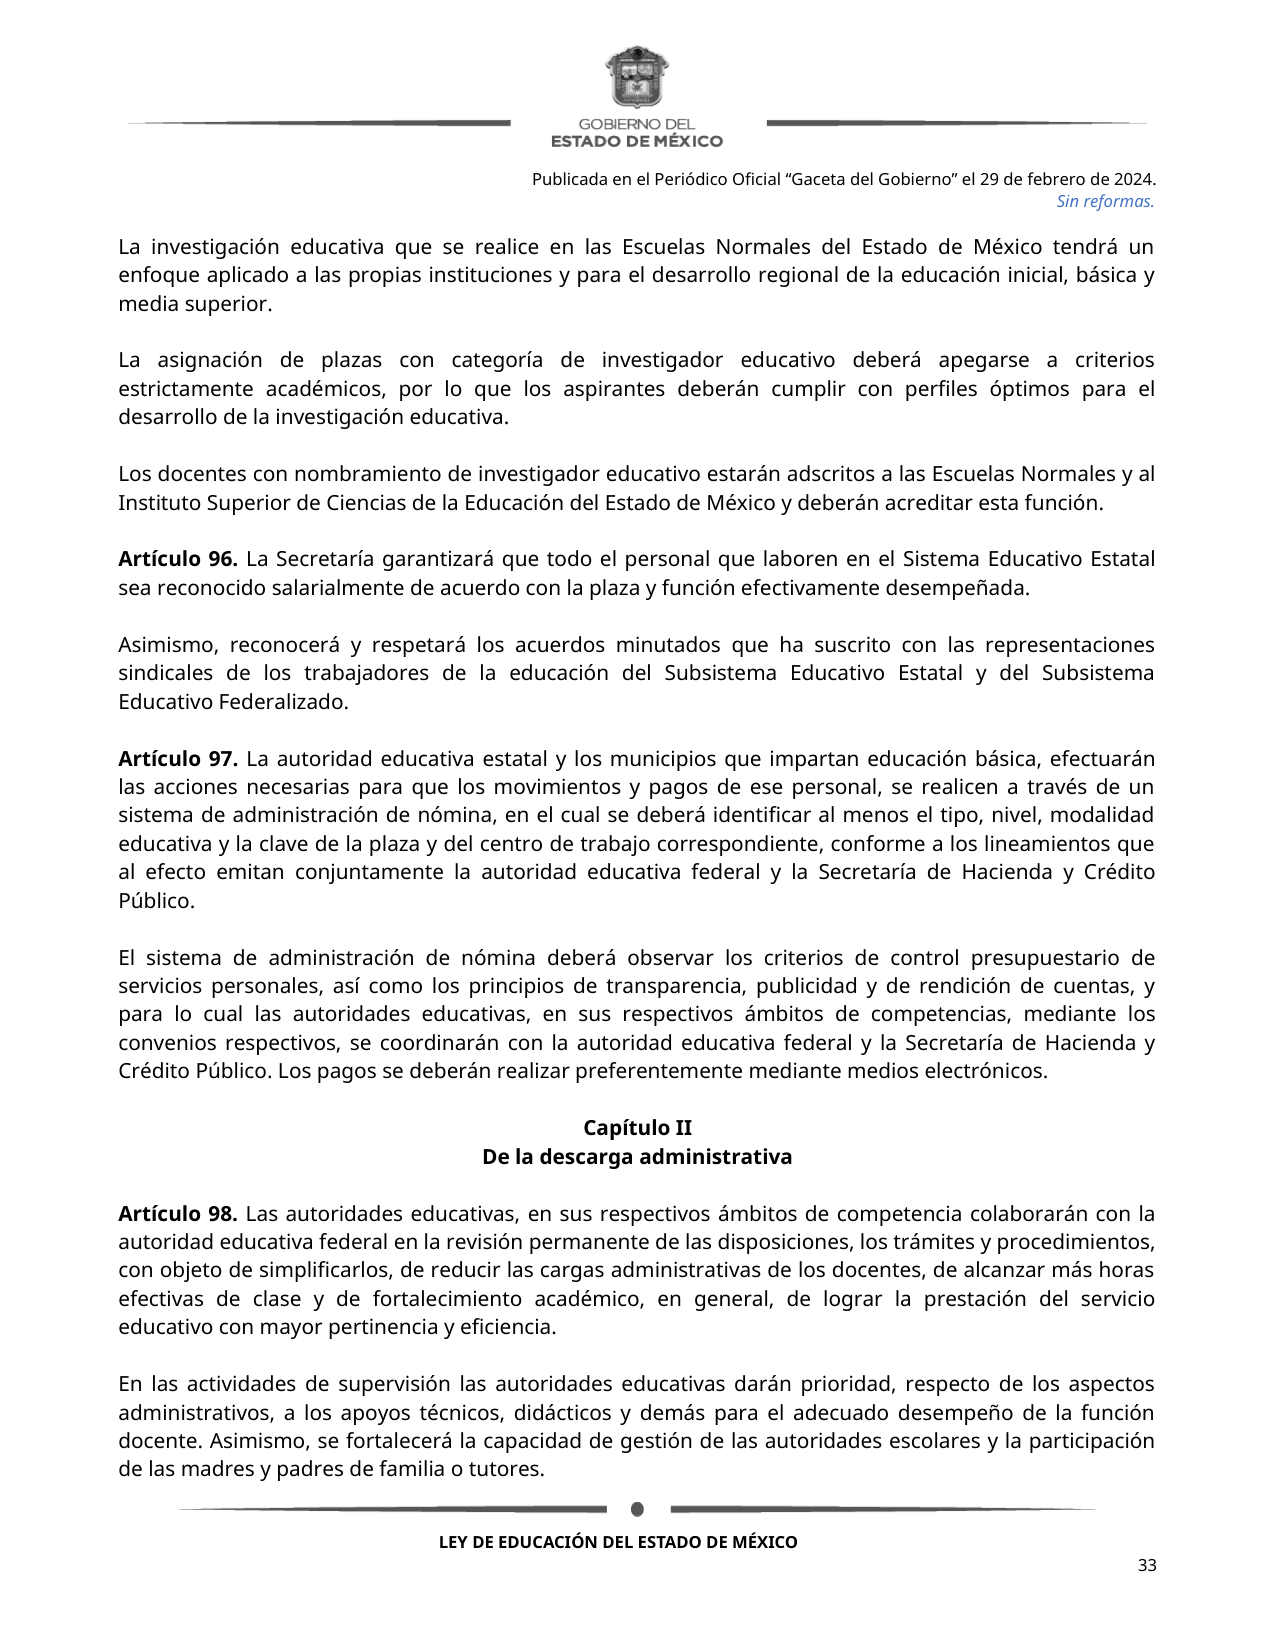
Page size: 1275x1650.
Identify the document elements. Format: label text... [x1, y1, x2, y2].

text Artículo 97. La autoridad educativa estatal y los municipios que impartan educación básica, efectuarán las acciones necesarias para que los movimientos y pagos de ese personal, se realicen a través de un sistema de administración de nómina, en el cual se deberá identificar al menos el tipo, nivel, modalidad educativa y la clave de la plaza y del centro de trabajo correspondiente, conforme a los lineamientos que al efecto emitan conjuntamente la autoridad educativa federal y la Secretaría de Hacienda y Crédito Público. [118, 744, 1157, 914]
text Capítulo II [118, 1113, 1157, 1142]
text Artículo 96. La Secretaría garantizará que todo el personal que laboren en el Sistema Educativo Estatal sea reconocido salarialmente de acuerdo con la plaza y función efectivamente desempeñada. [118, 544, 1157, 601]
text Los docentes con nombramiento de investigador educativo estarán adscritos a las Escuelas Normales y al Instituto Superior de Ciencias de la Educación del Estado de México y deberán acreditar esta función. [118, 459, 1157, 516]
text En las actividades de supervisión las autoridades educativas darán prioridad, respecto de los aspectos administrativos, a los apoyos técnicos, didácticos y demás para el adecuado desempeño de la función docente. Asimismo, se fortalecerá la capacidad de gestión de las autoridades escolares y la participación de las madres y padres de familia o tutores. [118, 1369, 1157, 1483]
picture [178, 1502, 1097, 1517]
picture [128, 44, 1147, 147]
text El sistema de administración de nómina deberá observar los criterios de control presupuestario de servicios personales, así como los principios de transparencia, publicidad y de rendición de cuentas, y para lo cual las autoridades educativas, en sus respectivos ámbitos de competencias, mediante los convenios respectivos, se coordinarán con la autoridad educativa federal y la Secretaría de Hacienda y Crédito Público. Los pagos se deberán realizar preferentemente mediante medios electrónicos. [118, 943, 1157, 1085]
text La asignación de plazas con categoría de investigador educativo deberá apegarse a criterios estrictamente académicos, por lo que los aspirantes deberán cumplir con perfiles óptimos para el desarrollo de la investigación educativa. [118, 346, 1157, 431]
text La investigación educativa que se realice en las Escuelas Normales del Estado de México tendrá un enfoque aplicado a las propias instituciones y para el desarrollo regional de la educación inicial, básica y media superior. [118, 232, 1157, 317]
text Asimismo, reconocerá y respetará los acuerdos minutados que ha suscrito con las representaciones sindicales de los trabajadores de la educación del Subsistema Educativo Estatal y del Subsistema Educativo Federalizado. [118, 630, 1157, 715]
text Artículo 98. Las autoridades educativas, en sus respectivos ámbitos de competencia colaborarán con la autoridad educativa federal en la revisión permanente de las disposiciones, los trámites y procedimientos, con objeto de simplificarlos, de reducir las cargas administrativas de los docentes, de alcanzar más horas efectivas de clase y de fortalecimiento académico, en general, de lograr la prestación del servicio educativo con mayor pertinencia y eficiencia. [118, 1199, 1157, 1341]
text De la descarga administrativa [118, 1142, 1157, 1170]
